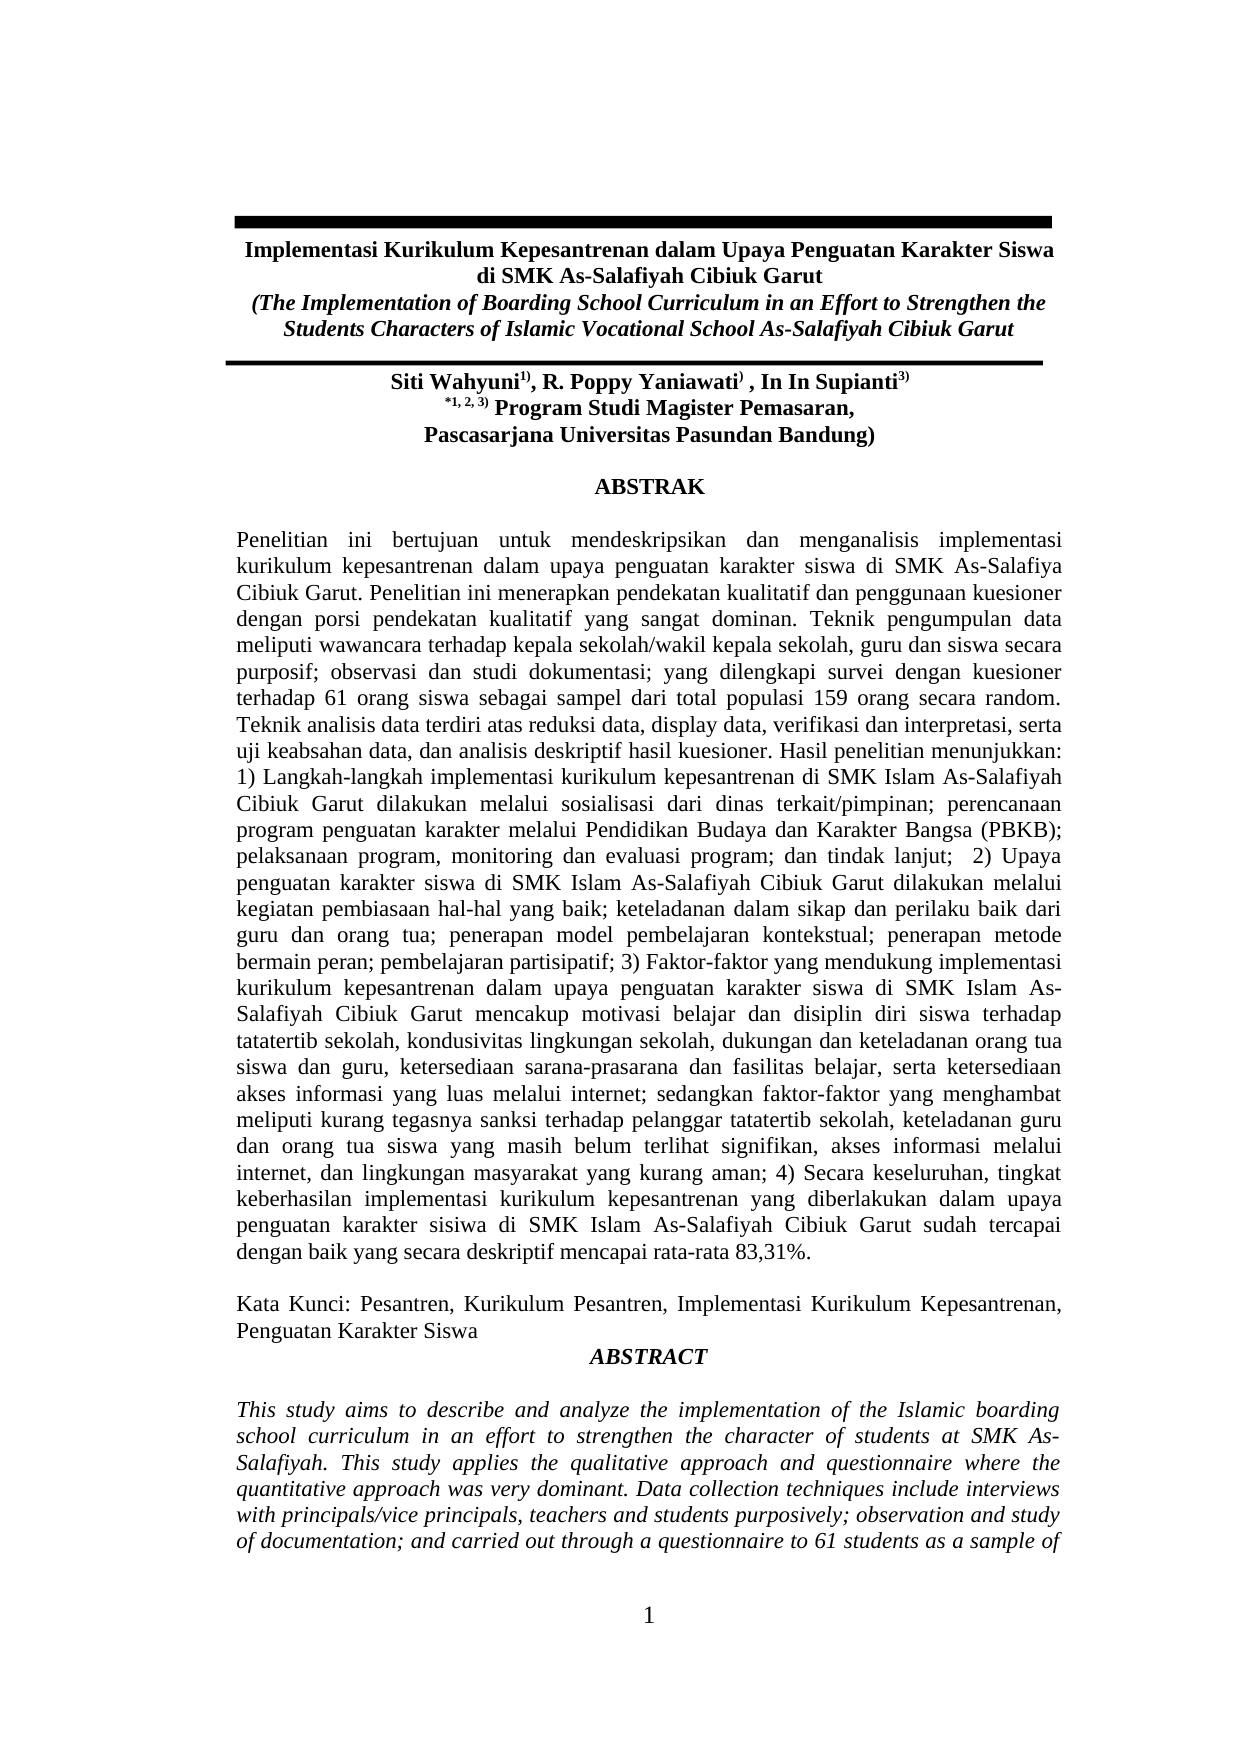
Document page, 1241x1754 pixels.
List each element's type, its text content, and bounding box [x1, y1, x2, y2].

text *1, 2, 3) Program Studi Magister Pemasaran, [236, 394, 1063, 421]
text Kata Kunci: Pesantren, Kurikulum Pesantren, Implementasi Kurikulum Kepesantrenan, Penguatan Karakter Siswa [236, 1290, 1063, 1343]
text Implementasi Kurikulum Kepesantrenan dalam Upaya Penguatan Karakter Siswa di SMK As-Salafiyah Cibiuk Garut [236, 236, 1063, 289]
text Pascasarjana Universitas Pasundan Bandung) [236, 421, 1063, 447]
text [236, 1396, 1063, 1554]
text (The Implementation of Boarding School Curriculum in an Effort to Strengthen the Students Characters of Islamic Vocational School As-Salafiyah Cibiuk Garut [236, 289, 1063, 342]
text Siti Wahyuni1), R. Poppy Yaniawati) , In In Supianti3) [236, 368, 1063, 394]
text ABSTRAK [236, 473, 1063, 500]
text ABSTRACT [236, 1343, 1063, 1369]
text Penelitian ini bertujuan untuk mendeskripsikan dan menganalisis implementasi kurikulum kepesantrenan dalam upaya penguatan karakter siswa di SMK As-Salafiya Cibiuk Garut. Penelitian ini menerapkan pendekatan kualitatif dan penggunaan kuesioner dengan porsi pendekatan kualitatif yang sangat dominan. Teknik pengumpulan data meliputi wawancara terhadap kepala sekolah/wakil kepala sekolah, guru dan siswa secara purposif; observasi dan studi dokumentasi; yang dilengkapi survei dengan kuesioner terhadap 61 orang siswa sebagai sampel dari total populasi 159 orang secara random. Teknik analisis data terdiri atas reduksi data, display data, verifikasi dan interpretasi, serta uji keabsahan data, dan analisis deskriptif hasil kuesioner. Hasil penelitian menunjukkan: 1) Langkah-langkah implementasi kurikulum kepesantrenan di SMK Islam As-Salafiyah Cibiuk Garut dilakukan melalui sosialisasi dari dinas terkait/pimpinan; perencanaan program penguatan karakter melalui Pendidikan Budaya dan Karakter Bangsa (PBKB); pelaksanaan program, monitoring dan evaluasi program; dan tindak lanjut; 2) Upaya penguatan karakter siswa di SMK Islam As-Salafiyah Cibiuk Garut dilakukan melalui kegiatan pembiasaan hal-hal yang baik; keteladanan dalam sikap dan perilaku baik dari guru dan orang tua; penerapan model pembelajaran kontekstual; penerapan metode bermain peran; pembelajaran partisipatif; 3) Faktor-faktor yang mendukung implementasi kurikulum kepesantrenan dalam upaya penguatan karakter siswa di SMK Islam As-Salafiyah Cibiuk Garut mencakup motivasi belajar dan disiplin diri siswa terhadap tatatertib sekolah, kondusivitas lingkungan sekolah, dukungan dan keteladanan orang tua siswa dan guru, ketersediaan sarana-prasarana dan fasilitas belajar, serta ketersediaan akses informasi yang luas melalui internet; sedangkan faktor-faktor yang menghambat meliputi kurang tegasnya sanksi terhadap pelanggar tatatertib sekolah, keteladanan guru dan orang tua siswa yang masih belum terlihat signifikan, akses informasi melalui internet, dan lingkungan masyarakat yang kurang aman; 4) Secara keseluruhan, tingkat keberhasilan implementasi kurikulum kepesantrenan yang diberlakukan dalam upaya penguatan karakter sisiwa di SMK Islam As-Salafiyah Cibiuk Garut sudah tercapai dengan baik yang secara deskriptif mencapai rata-rata 83,31%. [236, 526, 1063, 1264]
